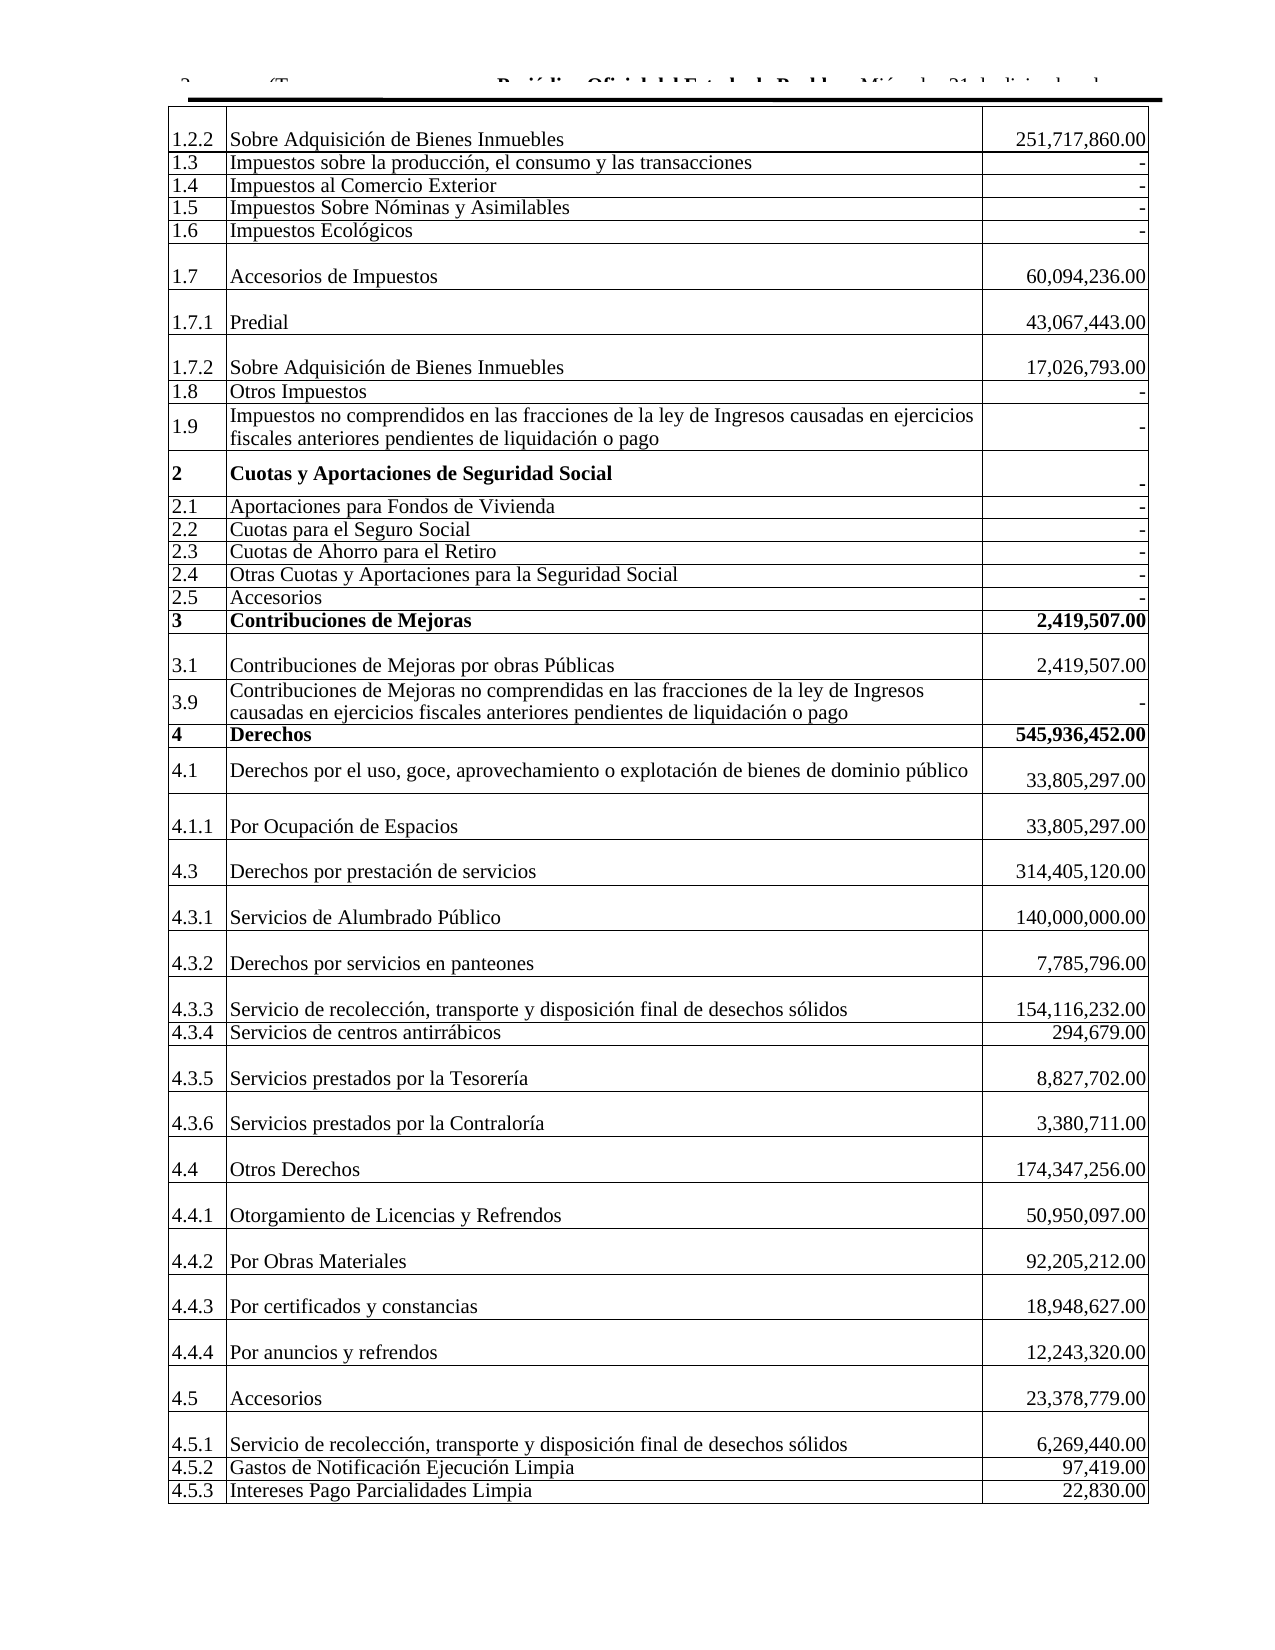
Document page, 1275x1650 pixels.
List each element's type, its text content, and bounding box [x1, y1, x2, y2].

table_cell 4.4.4 [169, 1320, 226, 1365]
table_cell Derechos por el uso, goce, aprovechamiento o explotación de bienes de dominio público [227, 748, 982, 793]
table_cell Por Obras Materiales [227, 1229, 982, 1274]
table_cell - [983, 175, 1148, 197]
table_cell 4.5.3 [169, 1481, 226, 1503]
table_cell 4.5.1 [169, 1412, 226, 1457]
table_cell 12,243,320.00 [983, 1320, 1148, 1365]
table_cell 4.1.1 [169, 794, 226, 838]
table_cell Por Ocupación de Espacios [227, 794, 982, 838]
table_cell Derechos por servicios en panteones [227, 931, 982, 976]
table_cell 2.2 [169, 519, 226, 541]
table_cell Servicios de Alumbrado Público [227, 886, 982, 930]
table_cell 60,094,236.00 [983, 244, 1148, 289]
table_cell Derechos [227, 725, 982, 747]
table_cell 4.3 [169, 840, 226, 884]
table_cell 1.4 [169, 175, 226, 197]
table_cell 4.4 [169, 1137, 226, 1182]
table_cell 92,205,212.00 [983, 1229, 1148, 1274]
table_cell Impuestos no comprendidos en las fracciones de la ley de Ingresos causadas en ejercicios fiscales anteriores pendientes de liquidación o pago [227, 404, 982, 450]
table_cell - [983, 404, 1148, 450]
table_header Sobre Adquisición de Bienes Inmuebles [227, 107, 982, 151]
table_cell Contribuciones de Mejoras [227, 611, 982, 633]
table_cell 4.3.5 [169, 1046, 226, 1091]
table_cell Por certificados y constancias [227, 1275, 982, 1319]
table_cell Servicios prestados por la Contraloría [227, 1092, 982, 1136]
table_cell 1.9 [169, 404, 226, 450]
table_header 251,717,860.00 [983, 107, 1148, 151]
table_cell 2 [169, 451, 226, 496]
table_cell - [983, 153, 1148, 174]
table_cell Servicio de recolección, transporte y disposición final de desechos sólidos [227, 977, 982, 1022]
table_cell - [983, 198, 1148, 220]
table_cell Otros Derechos [227, 1137, 982, 1182]
table_cell 1.5 [169, 198, 226, 220]
table_cell 7,785,796.00 [983, 931, 1148, 976]
table_cell 2,419,507.00 [983, 634, 1148, 678]
table_cell 8,827,702.00 [983, 1046, 1148, 1091]
table_cell Servicios de centros antirrábicos [227, 1023, 982, 1044]
table_cell 1.6 [169, 221, 226, 243]
table_cell 174,347,256.00 [983, 1137, 1148, 1182]
table_cell 4.1 [169, 748, 226, 793]
table_cell Impuestos Sobre Nóminas y Asimilables [227, 198, 982, 220]
table_cell 1.7 [169, 244, 226, 289]
table_cell 3,380,711.00 [983, 1092, 1148, 1136]
table_cell 4.5 [169, 1366, 226, 1411]
table_cell 43,067,443.00 [983, 290, 1148, 334]
table_cell Impuestos Ecológicos [227, 221, 982, 243]
table_cell Accesorios [227, 588, 982, 610]
table_cell 3 [169, 611, 226, 633]
table_cell 2,419,507.00 [983, 611, 1148, 633]
table_cell 2.5 [169, 588, 226, 610]
table_cell 1.7.2 [169, 335, 226, 380]
table_cell 6,269,440.00 [983, 1412, 1148, 1457]
table_cell 2.3 [169, 542, 226, 564]
table_cell Cuotas de Ahorro para el Retiro [227, 542, 982, 564]
table_cell - [983, 588, 1148, 610]
table_cell 4 [169, 725, 226, 747]
table_cell Otras Cuotas y Aportaciones para la Seguridad Social [227, 565, 982, 587]
table_cell 154,116,232.00 [983, 977, 1148, 1022]
table_cell - [983, 381, 1148, 403]
table_cell Servicio de recolección, transporte y disposición final de desechos sólidos [227, 1412, 982, 1457]
table_cell 2.4 [169, 565, 226, 587]
table_cell Accesorios [227, 1366, 982, 1411]
table_cell 314,405,120.00 [983, 840, 1148, 884]
table_cell 1.8 [169, 381, 226, 403]
table_cell 4.4.2 [169, 1229, 226, 1274]
table_cell - [983, 519, 1148, 541]
table_cell 3.9 [169, 680, 226, 724]
table_cell Contribuciones de Mejoras por obras Públicas [227, 634, 982, 678]
table_cell 4.3.3 [169, 977, 226, 1022]
table_cell Cuotas y Aportaciones de Seguridad Social [227, 451, 982, 496]
table_cell - [983, 680, 1148, 724]
table_cell Impuestos sobre la producción, el consumo y las transacciones [227, 153, 982, 174]
table_cell Accesorios de Impuestos [227, 244, 982, 289]
table_cell 50,950,097.00 [983, 1183, 1148, 1228]
table_cell 1.3 [169, 153, 226, 174]
table_cell 4.3.6 [169, 1092, 226, 1136]
table_cell Otorgamiento de Licencias y Refrendos [227, 1183, 982, 1228]
table_cell Cuotas para el Seguro Social [227, 519, 982, 541]
table_cell Aportaciones para Fondos de Vivienda [227, 497, 982, 518]
table_cell 1.7.1 [169, 290, 226, 334]
table_cell 33,805,297.00 [983, 748, 1148, 793]
table_cell Intereses Pago Parcialidades Limpia [227, 1481, 982, 1503]
table_cell Impuestos al Comercio Exterior [227, 175, 982, 197]
table_cell 33,805,297.00 [983, 794, 1148, 838]
table_cell Contribuciones de Mejoras no comprendidas en las fracciones de la ley de Ingresos causadas en ejercicios fiscales anteriores pendientes de liquidación o pago [227, 680, 982, 724]
table_cell 22,830.00 [983, 1481, 1148, 1503]
table_cell 140,000,000.00 [983, 886, 1148, 930]
table_header 1.2.2 [169, 107, 226, 151]
table_cell Gastos de Notificación Ejecución Limpia [227, 1458, 982, 1480]
table_cell - [983, 497, 1148, 518]
table_cell 4.3.1 [169, 886, 226, 930]
table_cell Derechos por prestación de servicios [227, 840, 982, 884]
table_cell 4.4.3 [169, 1275, 226, 1319]
table_cell Servicios prestados por la Tesorería [227, 1046, 982, 1091]
table_cell - [983, 542, 1148, 564]
table_cell Otros Impuestos [227, 381, 982, 403]
table_cell - [983, 221, 1148, 243]
table_cell 4.3.4 [169, 1023, 226, 1044]
table_cell 17,026,793.00 [983, 335, 1148, 380]
table_cell 4.5.2 [169, 1458, 226, 1480]
table_cell 97,419.00 [983, 1458, 1148, 1480]
table_cell - [983, 565, 1148, 587]
table_cell 23,378,779.00 [983, 1366, 1148, 1411]
table_cell Predial [227, 290, 982, 334]
table_cell Sobre Adquisición de Bienes Inmuebles [227, 335, 982, 380]
table_cell 4.3.2 [169, 931, 226, 976]
table_cell 4.4.1 [169, 1183, 226, 1228]
table_cell 545,936,452.00 [983, 725, 1148, 747]
table_cell 2.1 [169, 497, 226, 518]
table_cell - [983, 451, 1148, 496]
table_cell 18,948,627.00 [983, 1275, 1148, 1319]
table_cell 3.1 [169, 634, 226, 678]
table_cell 294,679.00 [983, 1023, 1148, 1044]
table_cell Por anuncios y refrendos [227, 1320, 982, 1365]
